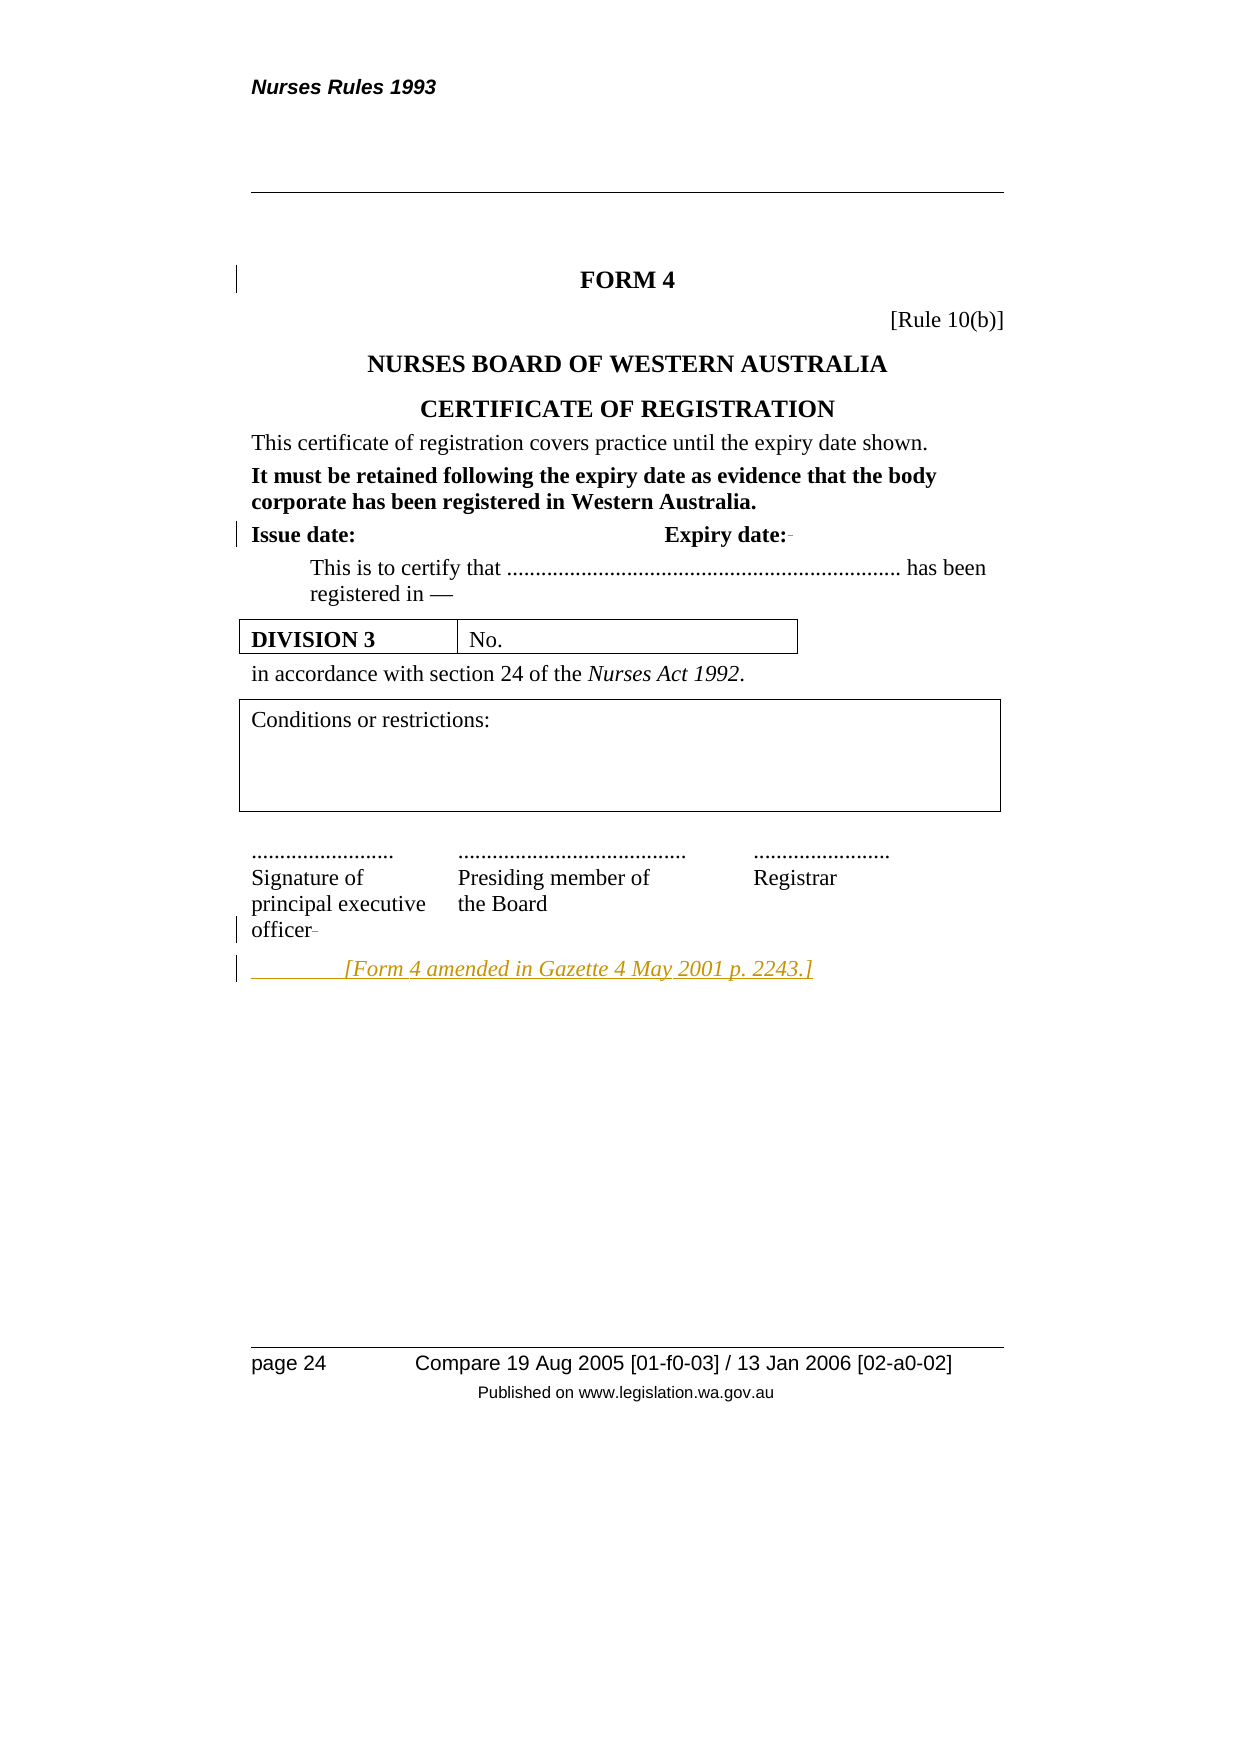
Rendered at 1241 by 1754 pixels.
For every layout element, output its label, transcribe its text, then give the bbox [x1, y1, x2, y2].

text in accordance with section 24 of the Nurses Act 1992. [251, 660, 1004, 686]
table_header No. [458, 620, 797, 652]
text Signature of Presiding member of Registrar [251, 864, 1004, 890]
subtitle FORM 4 [251, 265, 1004, 293]
text This certificate of registration covers practice until the expiry date shown. [251, 429, 1004, 456]
subtitle CERTIFICATE OF REGISTRATION [251, 394, 1004, 423]
text [Rule 10(b)] [251, 306, 1004, 332]
text Issue date: Expiry date: [251, 521, 1004, 547]
text ......................... ........................................ ........................ [251, 837, 1004, 864]
text It must be retained following the expiry date as evidence that the body corporate has been registered in Western Australia. [251, 462, 1004, 515]
text officer [251, 916, 1004, 943]
subtitle NURSES BOARD OF WESTERN AUSTRALIA [251, 349, 1004, 378]
text This is to certify that ..................................................................... has been registered in — [310, 553, 1004, 606]
table_header Conditions or restrictions: [240, 700, 1000, 811]
table_header DIVISION 3 [240, 620, 457, 652]
text principal executive the Board [251, 890, 1004, 916]
